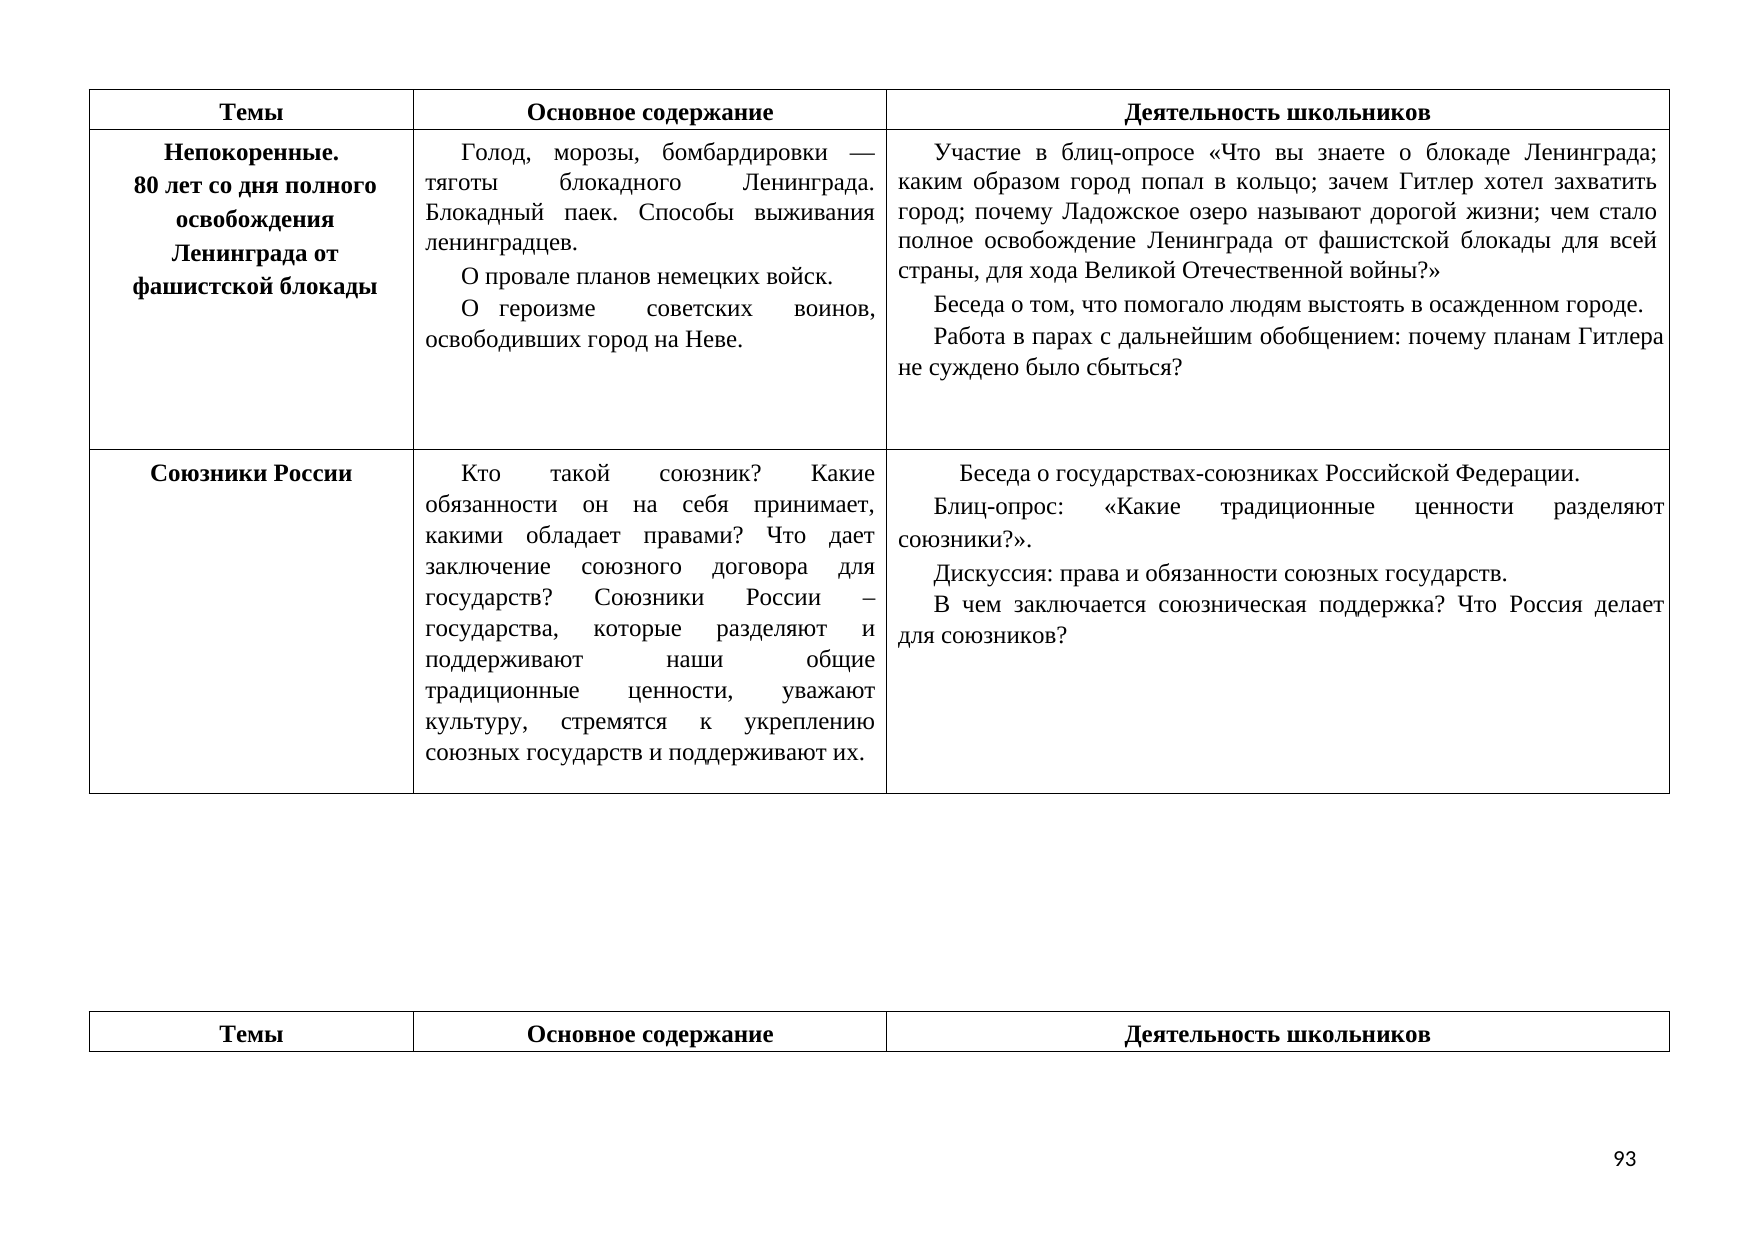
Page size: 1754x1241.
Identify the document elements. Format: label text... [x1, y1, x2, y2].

table_cell Голод, морозы, бомбардировки — тяготы блокадного Ленинграда. Блокадный паек. Способы выживания ленинградцев. О провале планов немецких войск. О героизме советских воинов, освободивших город на Неве. [414, 130, 886, 449]
table_header Деятельность школьников [887, 1012, 1669, 1051]
table_cell Союзники России [90, 450, 413, 793]
table_cell Беседа о государствах-союзниках Российской Федерации. Блиц-опрос: «Какие традиционные ценности разделяют союзники?». Дискуссия: права и обязанности союзных государств. В чем заключается союзническая поддержка? Что Россия делает для союзников? [887, 450, 1669, 793]
table_header Деятельность школьников [887, 90, 1669, 128]
table_cell Участие в блиц-опросе «Что вы знаете о блокаде Ленинграда; каким образом город попал в кольцо; зачем Гитлер хотел захватить город; почему Ладожское озеро называют дорогой жизни; чем стало полное освобождение Ленинграда от фашистской блокады для всей страны, для хода Великой Отечественной войны?» Беседа о том, что помогало людям выстоять в осажденном городе. Работа в парах с дальнейшим обобщением: почему планам Гитлера не суждено было сбыться? [887, 130, 1669, 449]
table_header Основное содержание [414, 90, 886, 128]
table_header Основное содержание [414, 1012, 886, 1051]
table_header Темы [90, 90, 413, 128]
table_cell Кто такой союзник? Какие обязанности он на себя принимает, какими обладает правами? Что дает заключение союзного договора для государств? Союзники России – государства, которые разделяют и поддерживают наши общие традиционные ценности, уважают культуру, стремятся к укреплению союзных государств и поддерживают их. [414, 450, 886, 793]
table_header Темы [90, 1012, 413, 1051]
table_cell Непокоренные. 80 лет со дня полного освобождения Ленинграда от фашистской блокады [90, 130, 413, 449]
